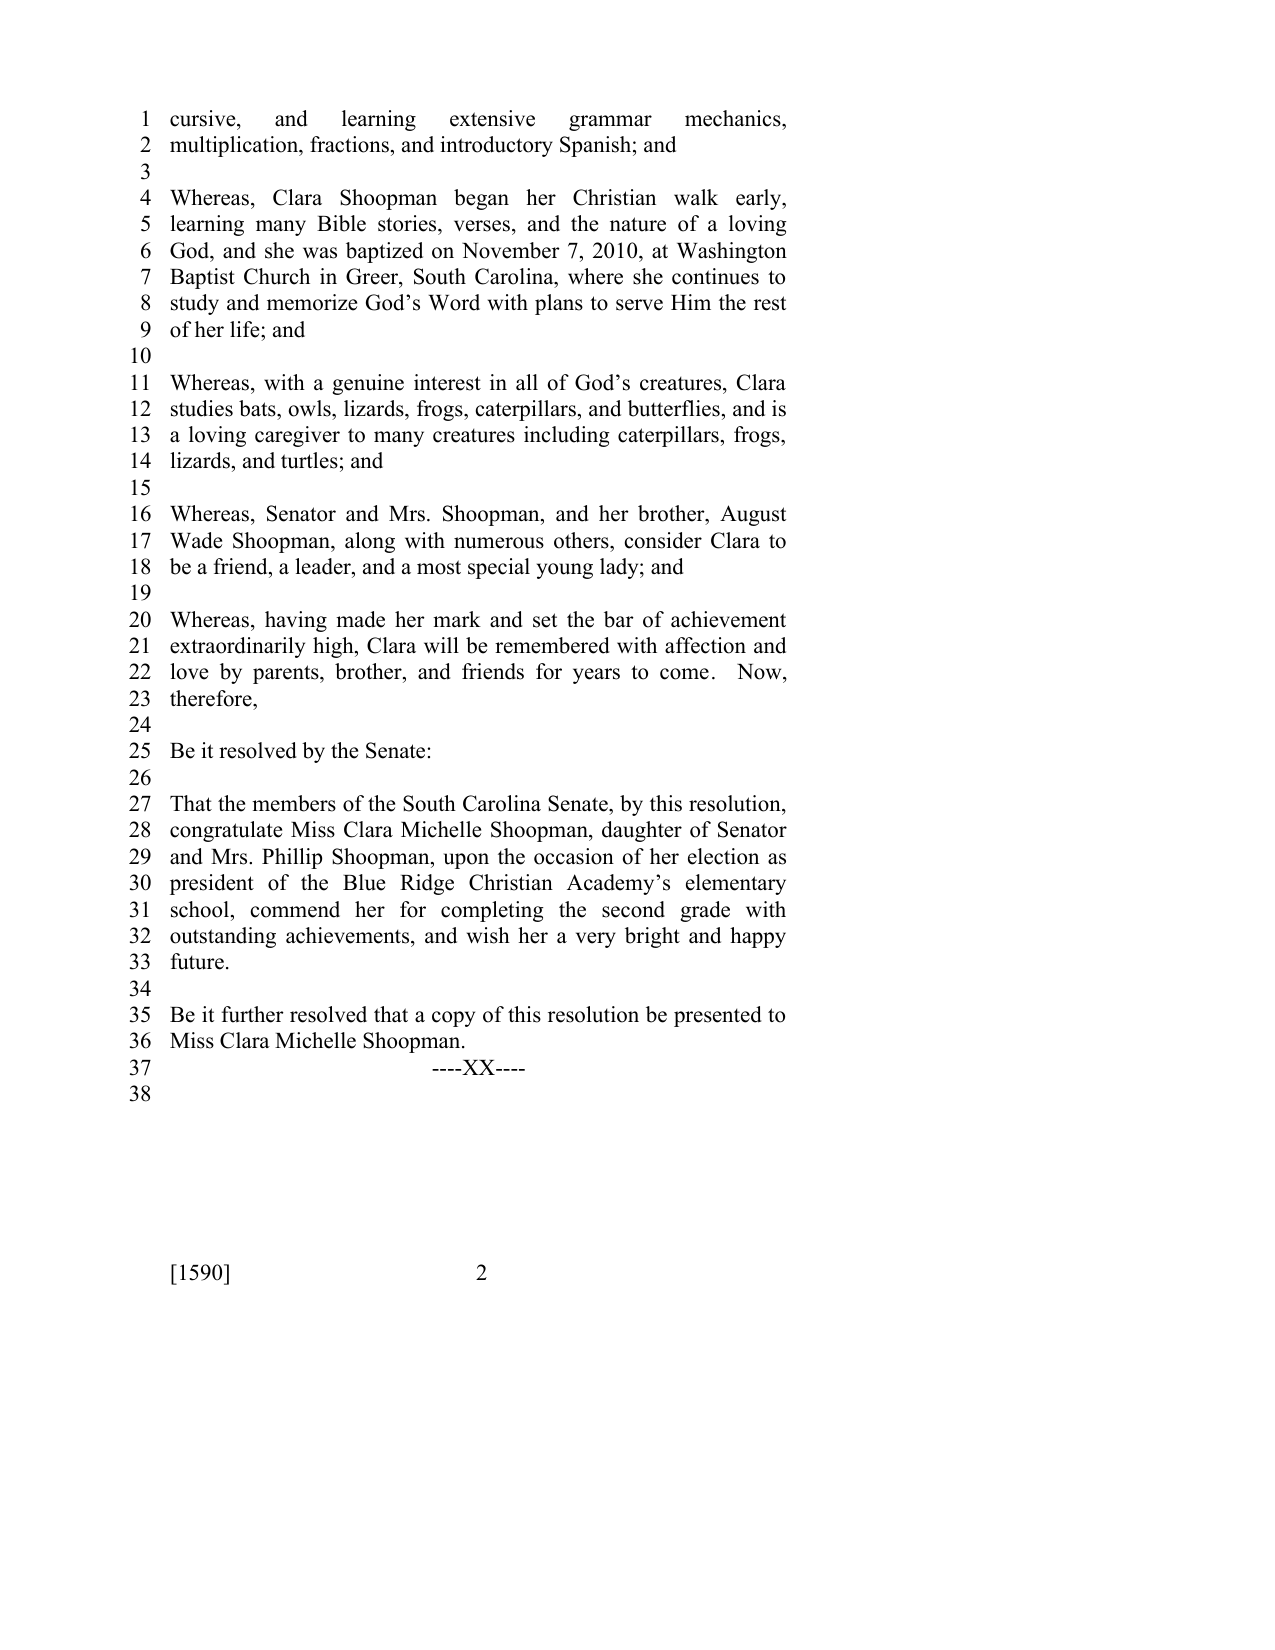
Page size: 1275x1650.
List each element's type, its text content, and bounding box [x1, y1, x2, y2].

text Be it resolved by the Senate: [169, 737, 787, 764]
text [169, 105, 787, 158]
text Whereas, Clara Shoopman began her Christian walk early, learning many Bible stories, verses, and the nature of a loving God, and she was baptized on November 7, 2010, at Washington Baptist Church in Greer, South Carolina, where she continues to study and memorize God’s Word with plans to serve Him the rest of her life; and [169, 184, 787, 342]
text ----XX---- [169, 1054, 787, 1080]
text That the members of the South Carolina Senate, by this resolution, congratulate Miss Clara Michelle Shoopman, daughter of Senator and Mrs. Phillip Shoopman, upon the occasion of her election as president of the Blue Ridge Christian Academy’s elementary school, commend her for completing the second grade with outstanding achievements, and wish her a very bright and happy future. [169, 790, 787, 975]
text Whereas, with a genuine interest in all of God’s creatures, Clara studies bats, owls, lizards, frogs, caterpillars, and butterflies, and is a loving caregiver to many creatures including caterpillars, frogs, lizards, and turtles; and [169, 368, 787, 474]
text Whereas, Senator and Mrs. Shoopman, and her brother, August Wade Shoopman, along with numerous others, consider Clara to be a friend, a leader, and a most special young lady; and [169, 500, 787, 579]
text Whereas, having made her mark and set the bar of achievement extraordinarily high, Clara will be remembered with affection and love by parents, brother, and friends for years to come. Now, therefore, [169, 606, 787, 711]
text Be it further resolved that a copy of this resolution be presented to Miss Clara Michelle Shoopman. [169, 1001, 787, 1054]
